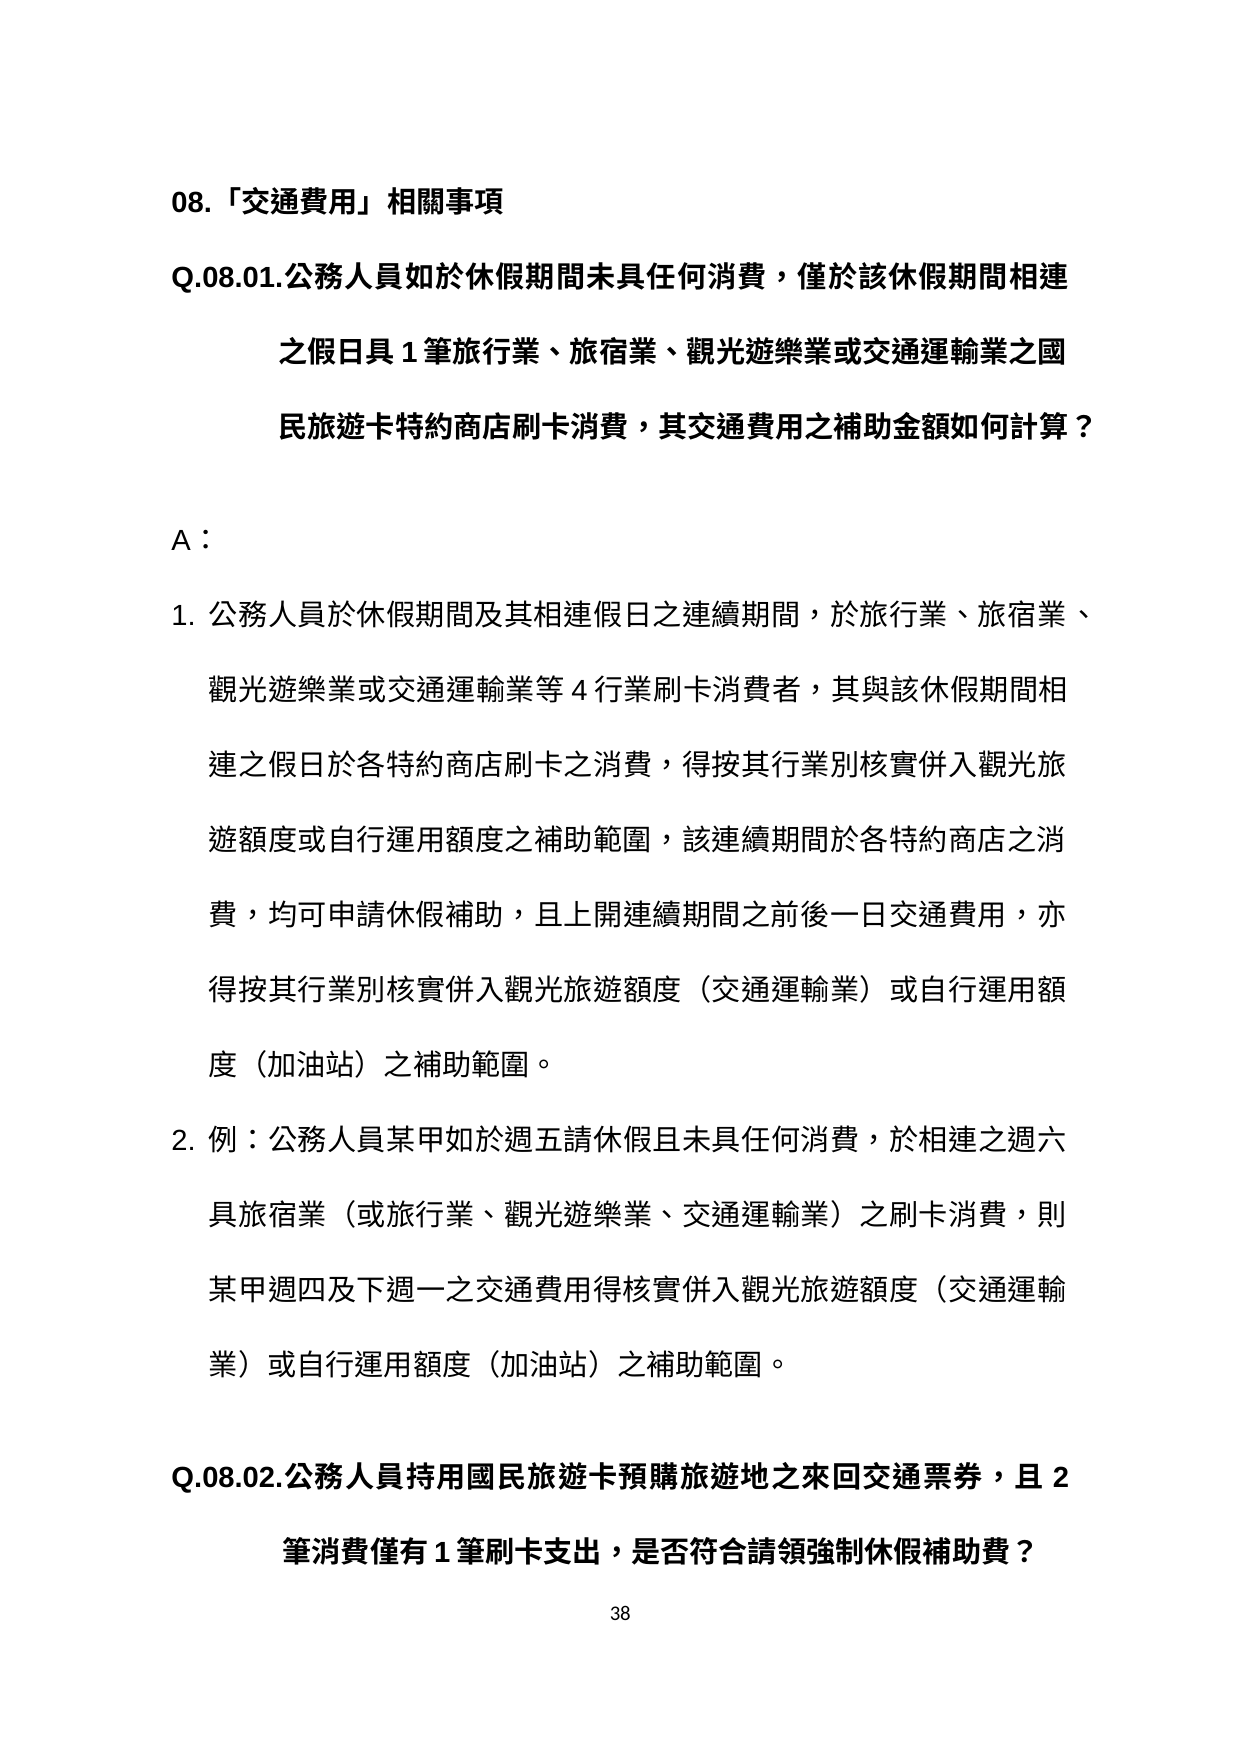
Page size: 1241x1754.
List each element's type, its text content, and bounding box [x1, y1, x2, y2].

text Q.08.01.公務人員如於休假期間未具任何消費，僅於該休假期間相連之假日具1筆旅行業、旅宿業、觀光遊樂業或交通運輸業之國民旅遊卡特約商店刷卡消費，其交通費用之補助金額如何計算？ [171, 237, 1069, 500]
text 08.「交通費用」相關事項 [171, 162, 1069, 237]
text Q.08.02.公務人員持用國民旅遊卡預購旅遊地之來回交通票券，且2筆消費僅有1筆刷卡支出，是否符合請領強制休假補助費？ [171, 1437, 1069, 1587]
text A： [171, 500, 1069, 575]
list 例：公務人員某甲如於週五請休假且未具任何消費，於相連之週六具旅宿業（或旅行業、觀光遊樂業、交通運輸業）之刷卡消費，則某甲週四及下週一之交通費用得核實併入觀光旅遊額度（交通運輸業）或自行運用額度（加油站）之補助範圍。 [171, 1100, 1069, 1400]
list 公務人員於休假期間及其相連假日之連續期間，於旅行業、旅宿業、觀光遊樂業或交通運輸業等4行業刷卡消費者，其與該休假期間相連之假日於各特約商店刷卡之消費，得按其行業別核實併入觀光旅遊額度或自行運用額度之補助範圍，該連續期間於各特約商店之消費，均可申請休假補助，且上開連續期間之前後一日交通費用，亦得按其行業別核實併入觀光旅遊額度（交通運輸業）或自行運用額度（加油站）之補助範圍。 [171, 575, 1069, 1100]
